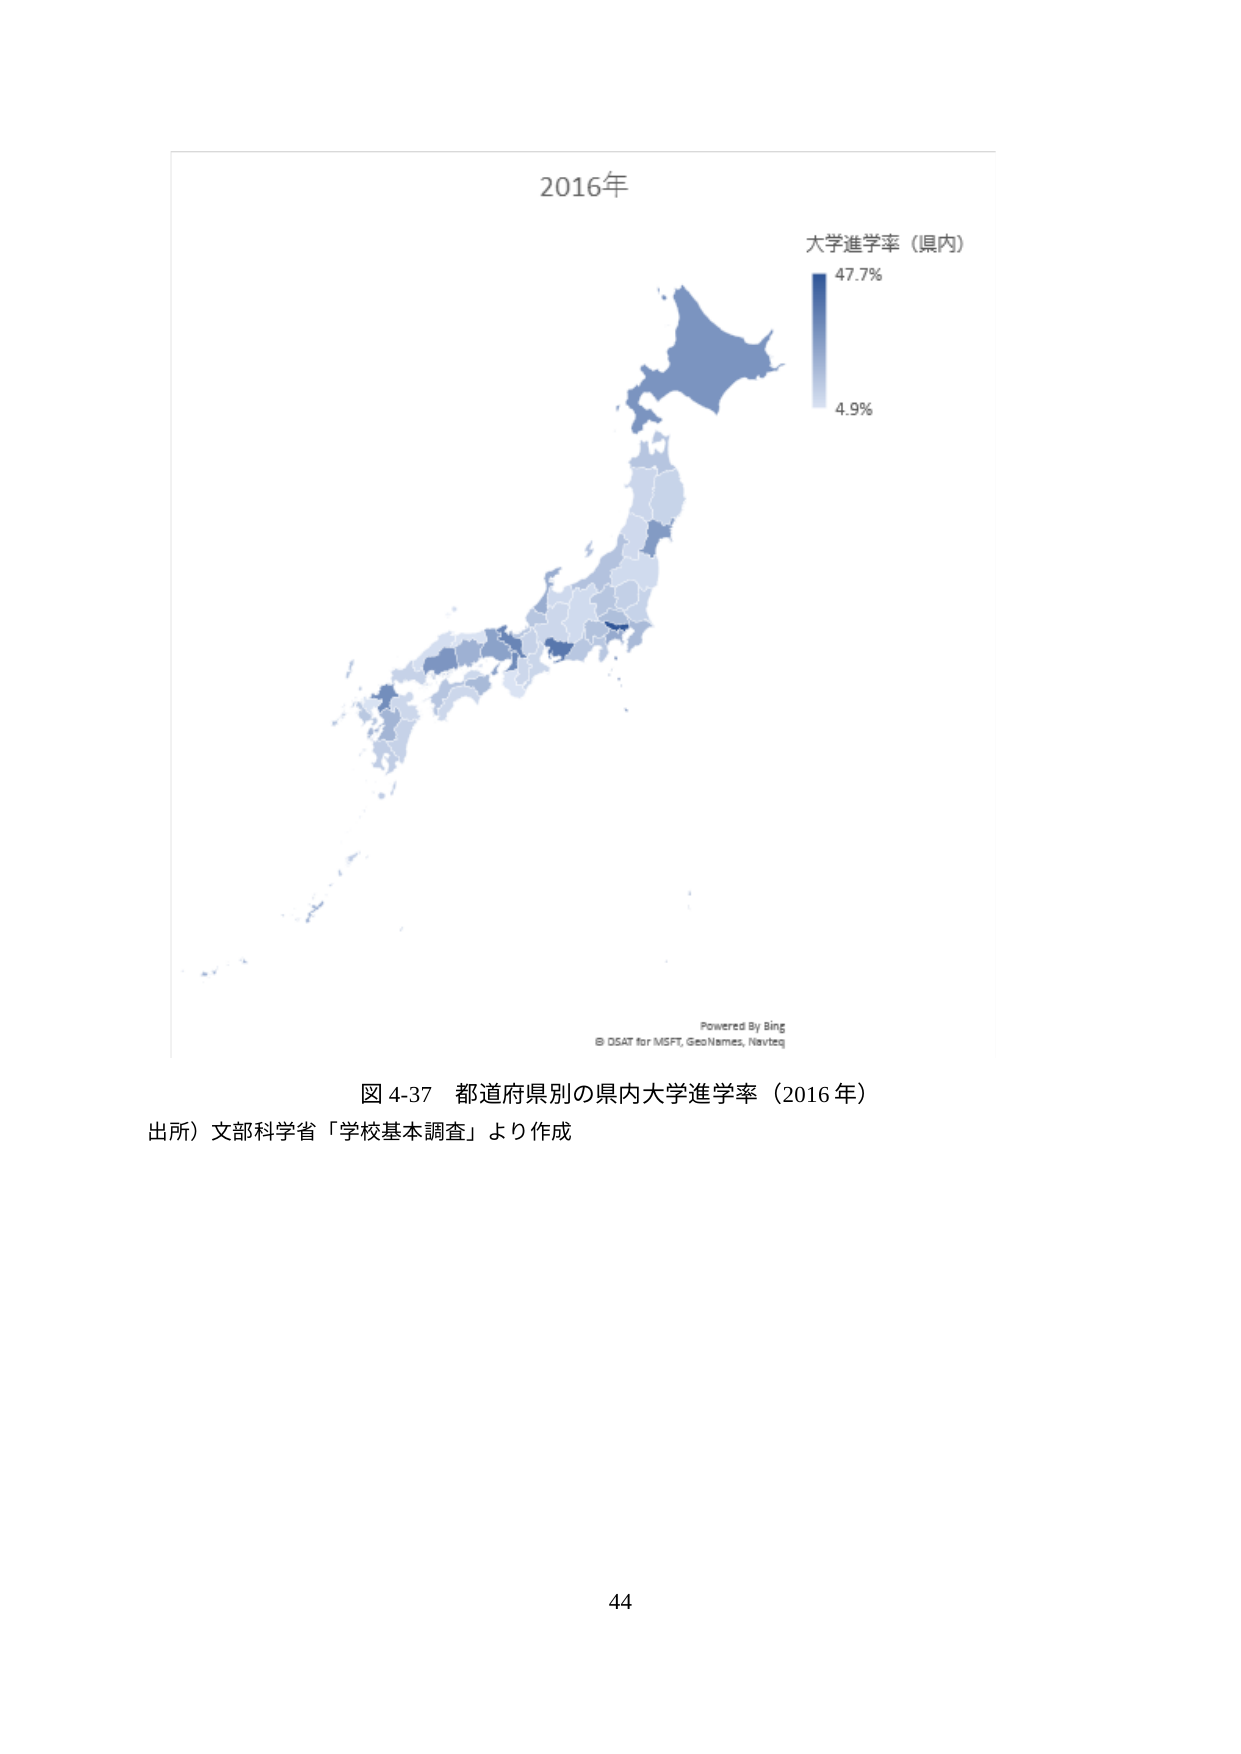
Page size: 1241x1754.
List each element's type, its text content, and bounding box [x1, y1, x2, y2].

text 出所）文部科学省「学校基本調査」より作成 [148, 1116, 1092, 1146]
